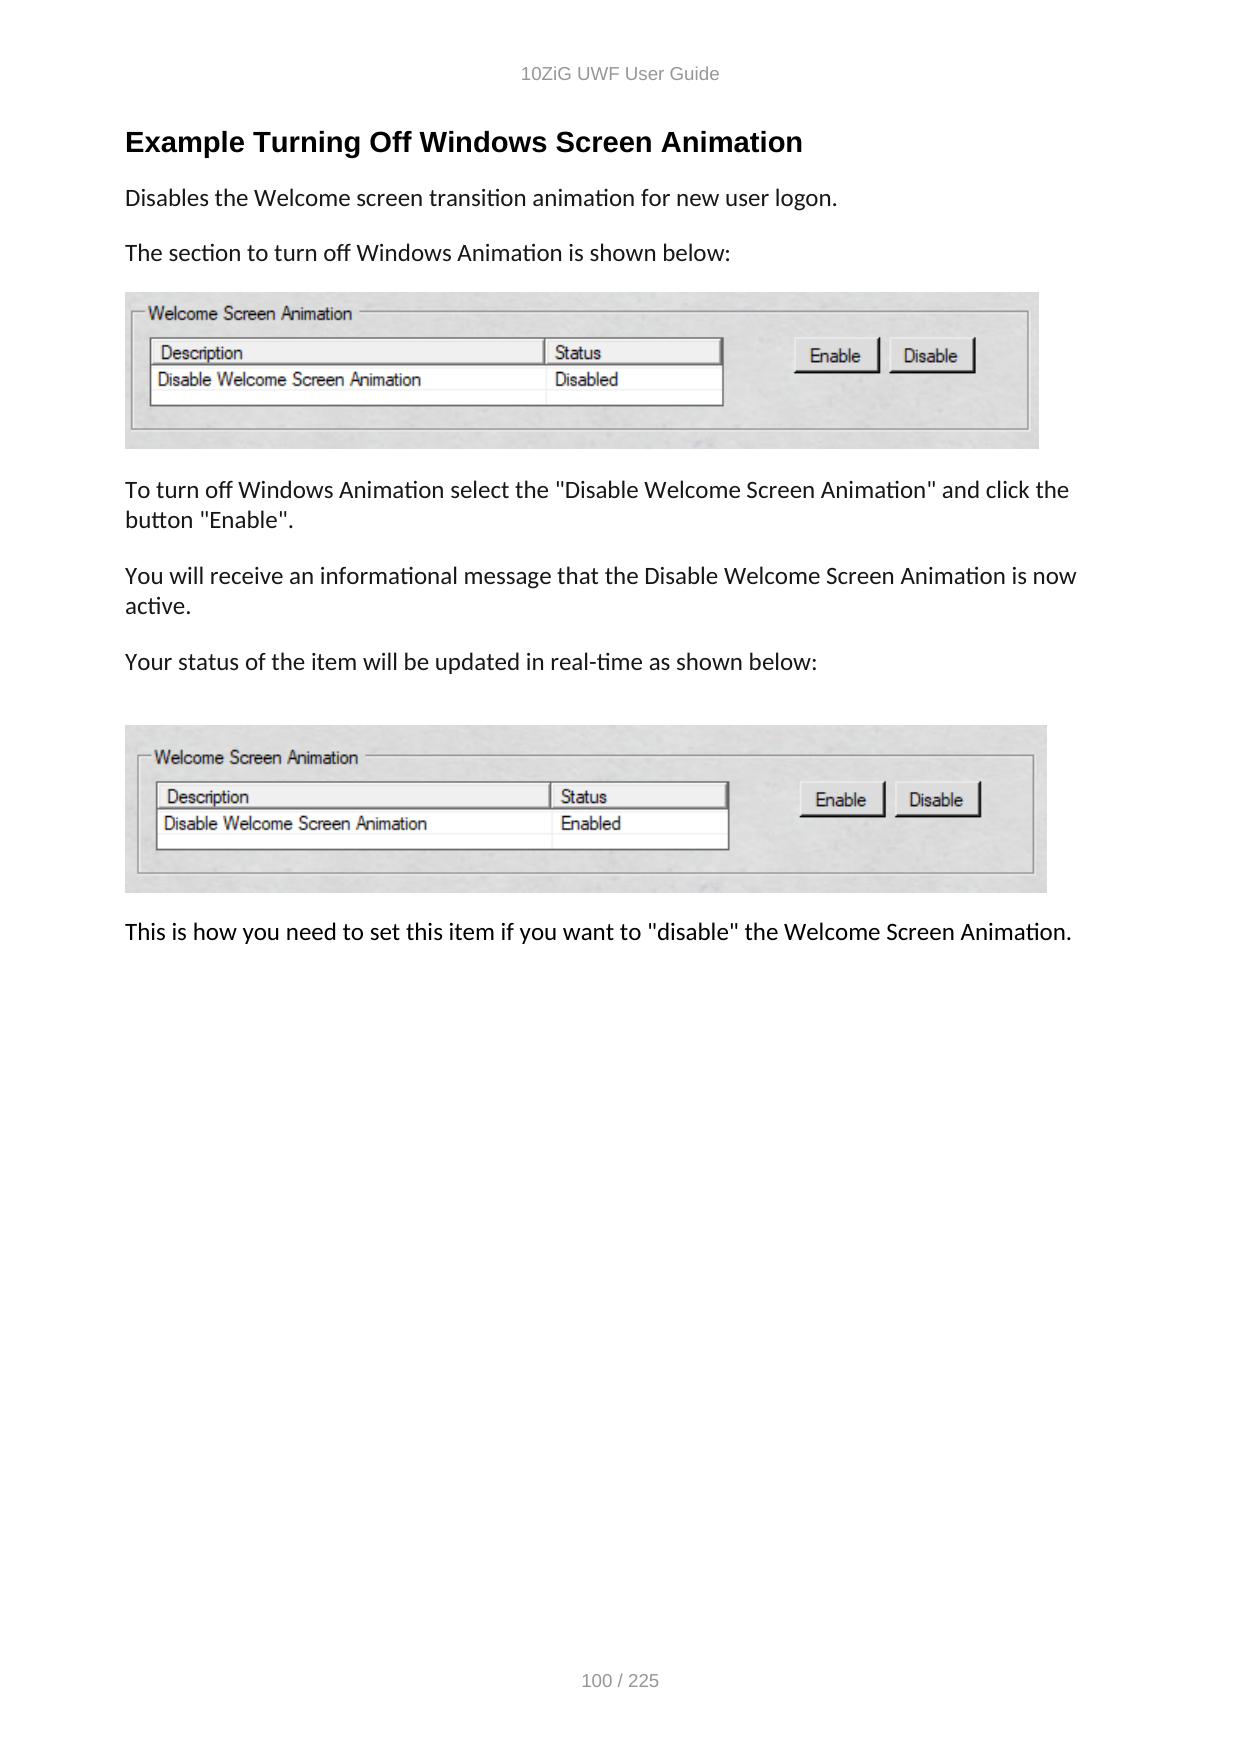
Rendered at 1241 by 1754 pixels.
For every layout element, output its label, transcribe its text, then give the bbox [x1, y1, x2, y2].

text This is how you need to set this item if you want to "disable" the Welcome Screen Animation. [125, 916, 1115, 947]
text To turn off Windows Animation select the "Disable Welcome Screen Animation" and click the button "Enable". [125, 474, 1115, 535]
text Disables the Welcome screen transition animation for new user logon. [125, 182, 1115, 213]
picture [125, 292, 1039, 449]
text You will receive an informational message that the Disable Welcome Screen Animation is now active. [125, 560, 1115, 621]
text The section to turn off Windows Animation is shown below: [125, 237, 1115, 267]
text Example Turning Off Windows Screen Animation [125, 125, 1115, 158]
text Your status of the item will be updated in real-time as shown below: [125, 646, 1115, 676]
picture [125, 725, 1047, 893]
